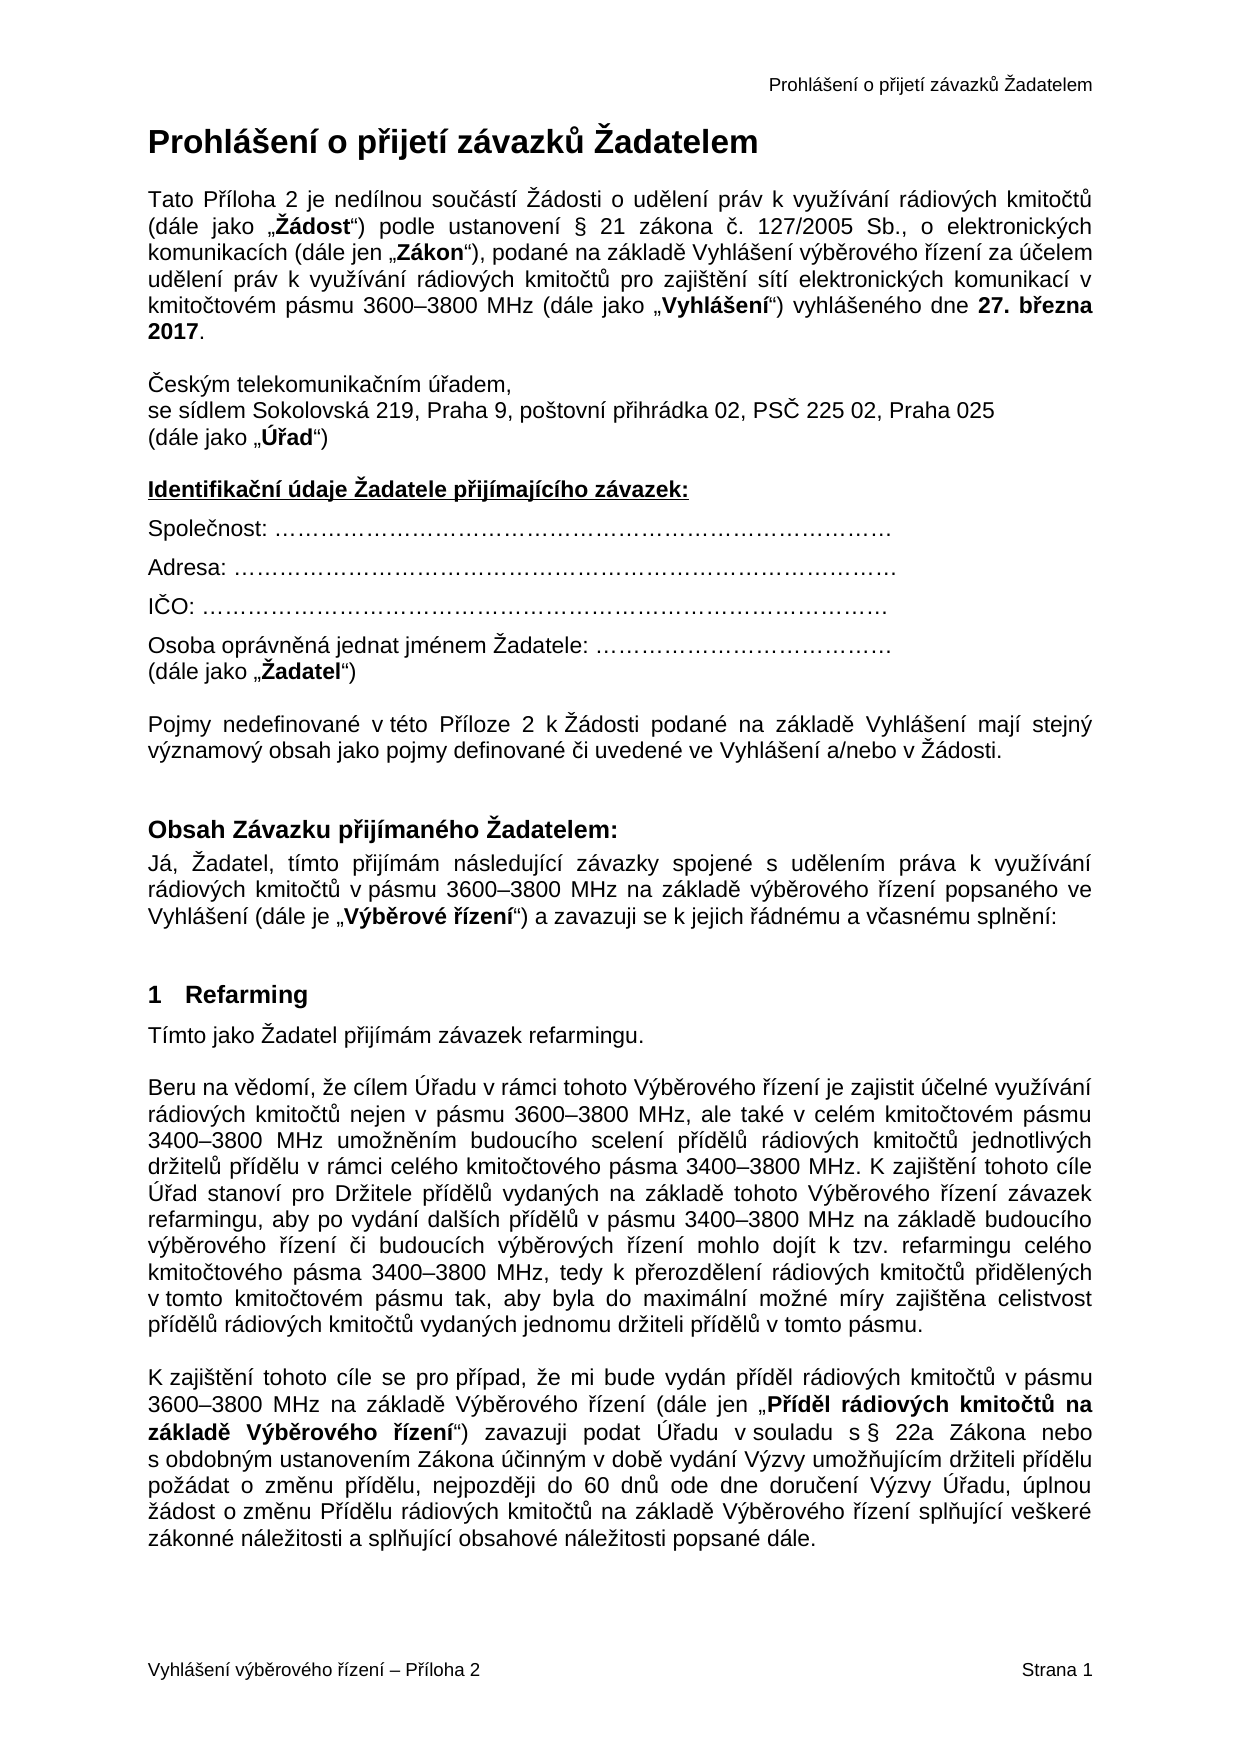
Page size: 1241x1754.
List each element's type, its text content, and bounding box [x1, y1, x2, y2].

text Adresa: …………………………………………………………………………… [148, 554, 1093, 580]
text K zajištění tohoto cíle se pro případ, že mi bude vydán příděl rádiových kmitočtů v pásmu 3600–3800 MHz na základě Výběrového řízení (dále jen „Příděl rádiových kmitočtů na základě Výběrového řízení“) zavazuji podat Úřadu v souladu s § 22a Zákona nebo s obdobným ustanovením Zákona účinným v době vydání Výzvy umožňujícím držiteli přídělu požádat o změnu přídělu, nejpozději do 60 dnů ode dne doručení Výzvy Úřadu, úplnou žádost o změnu Přídělu rádiových kmitočtů na základě Výběrového řízení splňující veškeré zákonné náležitosti a splňující obsahové náležitosti popsané dále. [148, 1364, 1093, 1551]
text (dále jako „Úřad“) [148, 424, 1093, 450]
text Beru na vědomí, že cílem Úřadu v rámci tohoto Výběrového řízení je zajistit účelné využívání rádiových kmitočtů nejen v pásmu 3600–3800 MHz, ale také v celém kmitočtovém pásmu 3400–3800 MHz umožněním budoucího scelení přídělů rádiových kmitočtů jednotlivých držitelů přídělu v rámci celého kmitočtového pásma 3400–3800 MHz. K zajištění tohoto cíle Úřad stanoví pro Držitele přídělů vydaných na základě tohoto Výběrového řízení závazek refarmingu, aby po vydání dalších přídělů v pásmu 3400–3800 MHz na základě budoucího výběrového řízení či budoucích výběrových řízení mohlo dojít k tzv. refarmingu celého kmitočtového pásma 3400–3800 MHz, tedy k přerozdělení rádiových kmitočtů přidělených v tomto kmitočtovém pásmu tak, aby byla do maximální možné míry zajištěna celistvost přídělů rádiových kmitočtů vydaných jednomu držiteli přídělů v tomto pásmu. [148, 1074, 1093, 1338]
text IČO: ……………………………………………………………………………… [148, 593, 1093, 619]
text Tímto jako Žadatel přijímám závazek refarmingu. [148, 1022, 1093, 1048]
text se sídlem Sokolovská 219, Praha 9, poštovní přihrádka 02, PSČ 225 02, Praha 025 [148, 397, 1093, 424]
text Českým telekomunikačním úřadem, [148, 371, 1093, 397]
text (dále jako „Žadatel“) [148, 658, 1093, 684]
subtitle Refarming [148, 980, 1093, 1009]
text Pojmy nedefinované v této Příloze 2 k Žádosti podané na základě Vyhlášení mají stejný významový obsah jako pojmy definované či uvedené ve Vyhlášení a/nebo v Žádosti. [148, 711, 1093, 763]
text Společnost: ……………………………………………………………………… [148, 515, 1093, 542]
subtitle Obsah Závazku přijímaného Žadatelem: [148, 815, 1093, 844]
text Já, Žadatel, tímto přijímám následující závazky spojené s udělením práva k využívání rádiových kmitočtů v pásmu 3600–3800 MHz na základě výběrového řízení popsaného ve Vyhlášení (dále je „Výběrové řízení“) a zavazuji se k jejich řádnému a včasnému splnění: [148, 850, 1093, 929]
text Identifikační údaje Žadatele přijímajícího závazek: [148, 476, 1093, 503]
text Tato Příloha 2 je nedílnou součástí Žádosti o udělení práv k využívání rádiových kmitočtů (dále jako „Žádost“) podle ustanovení § 21 zákona č. 127/2005 Sb., o elektronických komunikacích (dále jen „Zákon“), podané na základě Vyhlášení výběrového řízení za účelem udělení práv k využívání rádiových kmitočtů pro zajištění sítí elektronických komunikací v kmitočtovém pásmu 3600–3800 MHz (dále jako „Vyhlášení“) vyhlášeného dne 27. března 2017. [148, 186, 1093, 344]
text Prohlášení o přijetí závazků Žadatelem [148, 122, 1093, 160]
text Osoba oprávněná jednat jménem Žadatele: ………………………………… [148, 632, 1093, 658]
